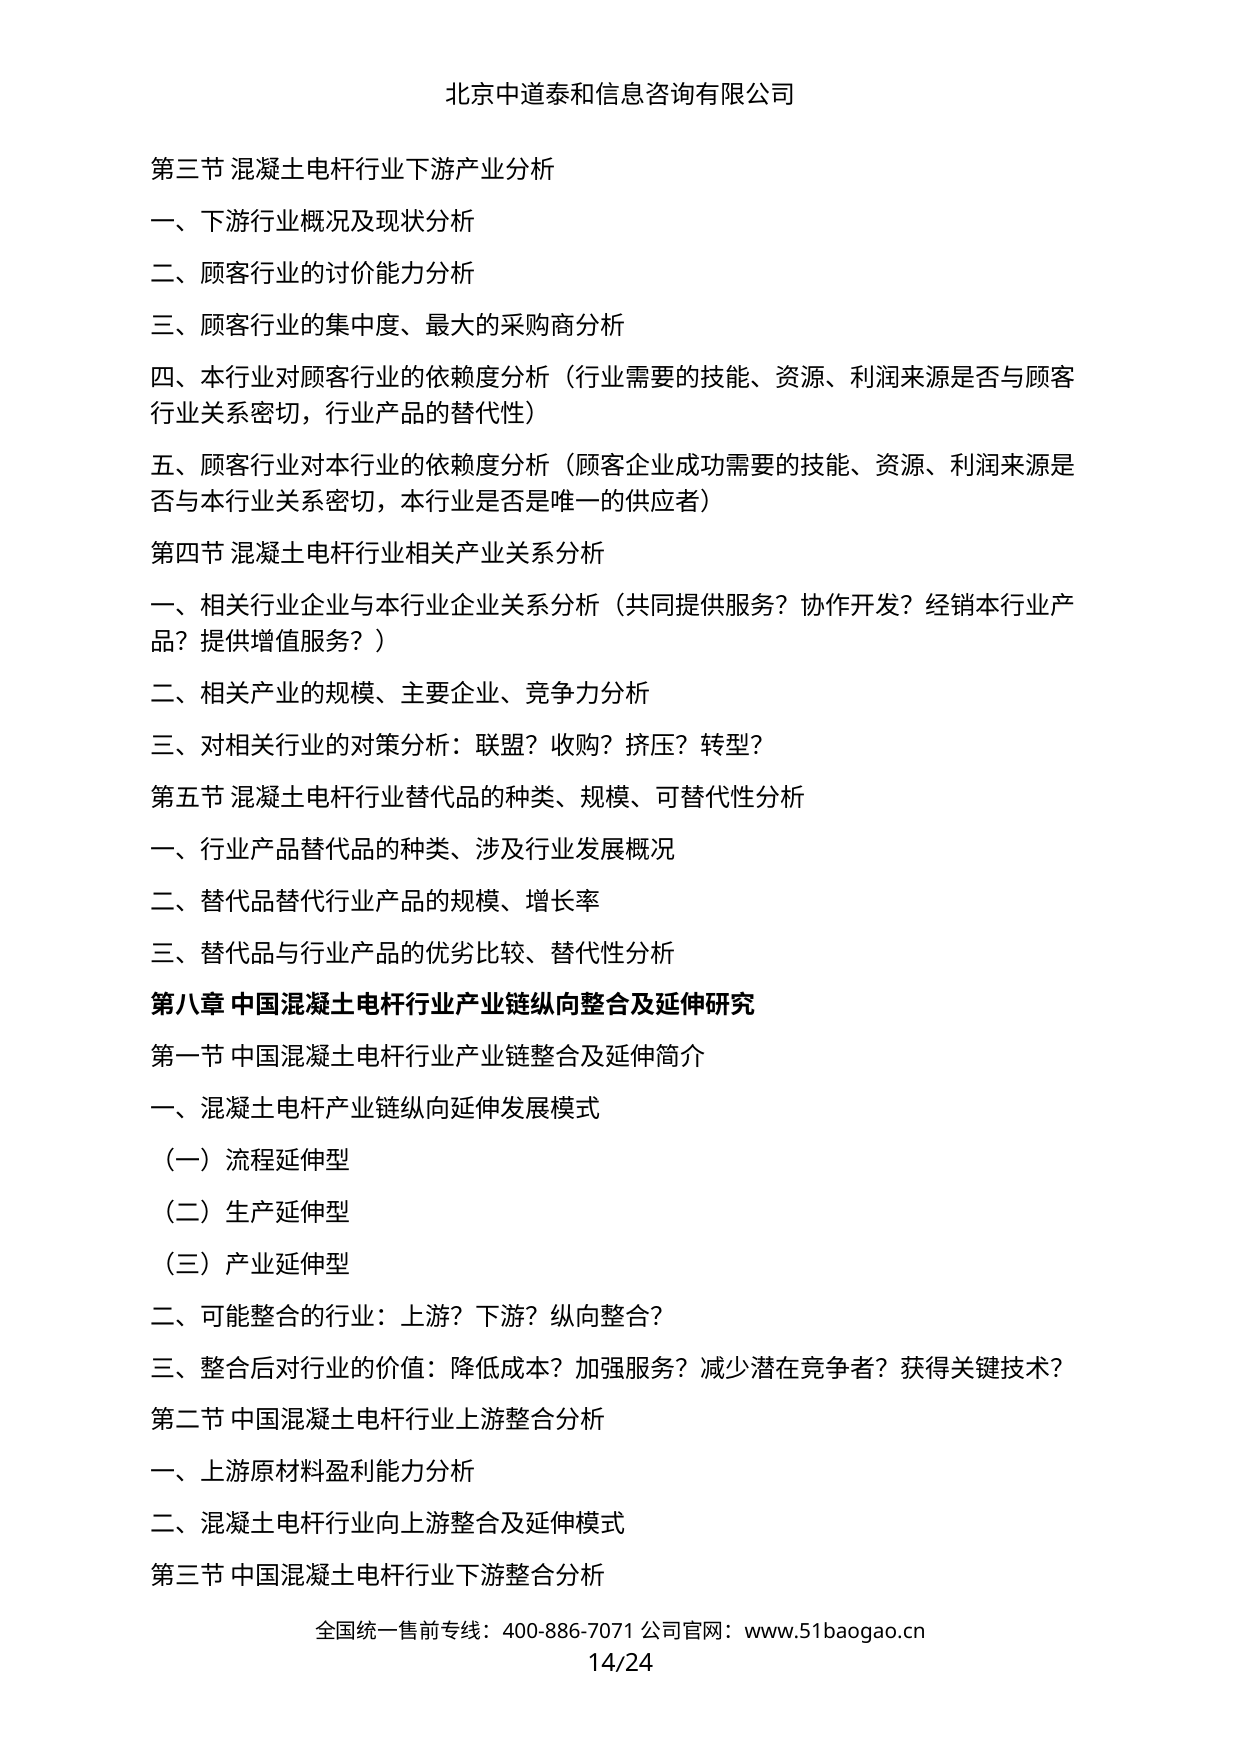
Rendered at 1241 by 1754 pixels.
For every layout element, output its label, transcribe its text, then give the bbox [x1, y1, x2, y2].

text 第八章 中国混凝土电杆行业产业链纵向整合及延伸研究 [150, 985, 1090, 1021]
text 二、替代品替代行业产品的规模、增长率 [150, 881, 1090, 917]
text 一、行业产品替代品的种类、涉及行业发展概况 [150, 829, 1090, 866]
text 三、顾客行业的集中度、最大的采购商分析 [150, 306, 1090, 342]
text 一、上游原材料盈利能力分析 [150, 1452, 1090, 1488]
text 二、可能整合的行业：上游？下游？纵向整合？ [150, 1296, 1090, 1332]
text 二、混凝土电杆行业向上游整合及延伸模式 [150, 1504, 1090, 1540]
text 四、本行业对顾客行业的依赖度分析（行业需要的技能、资源、利润来源是否与顾客行业关系密切，行业产品的替代性） [150, 357, 1090, 430]
text 第四节 混凝土电杆行业相关产业关系分析 [150, 534, 1090, 570]
text （一）流程延伸型 [150, 1141, 1090, 1177]
text 第二节 中国混凝土电杆行业上游整合分析 [150, 1400, 1090, 1436]
text 三、替代品与行业产品的优劣比较、替代性分析 [150, 933, 1090, 969]
text 第三节 混凝土电杆行业下游产业分析 [150, 150, 1090, 186]
text 三、整合后对行业的价值：降低成本？加强服务？减少潜在竞争者？获得关键技术？ [150, 1348, 1090, 1384]
text 一、混凝土电杆产业链纵向延伸发展模式 [150, 1089, 1090, 1125]
text 二、相关产业的规模、主要企业、竞争力分析 [150, 674, 1090, 710]
text 一、相关行业企业与本行业企业关系分析（共同提供服务？协作开发？经销本行业产品？提供增值服务？） [150, 586, 1090, 658]
text 第五节 混凝土电杆行业替代品的种类、规模、可替代性分析 [150, 777, 1090, 814]
text 第一节 中国混凝土电杆行业产业链整合及延伸简介 [150, 1037, 1090, 1073]
text 二、顾客行业的讨价能力分析 [150, 254, 1090, 290]
text 三、对相关行业的对策分析：联盟？收购？挤压？转型？ [150, 726, 1090, 762]
text （三）产业延伸型 [150, 1244, 1090, 1281]
text 第三节 中国混凝土电杆行业下游整合分析 [150, 1556, 1090, 1592]
text 五、顾客行业对本行业的依赖度分析（顾客企业成功需要的技能、资源、利润来源是否与本行业关系密切，本行业是否是唯一的供应者） [150, 446, 1090, 518]
text （二）生产延伸型 [150, 1192, 1090, 1229]
text 一、下游行业概况及现状分析 [150, 202, 1090, 238]
